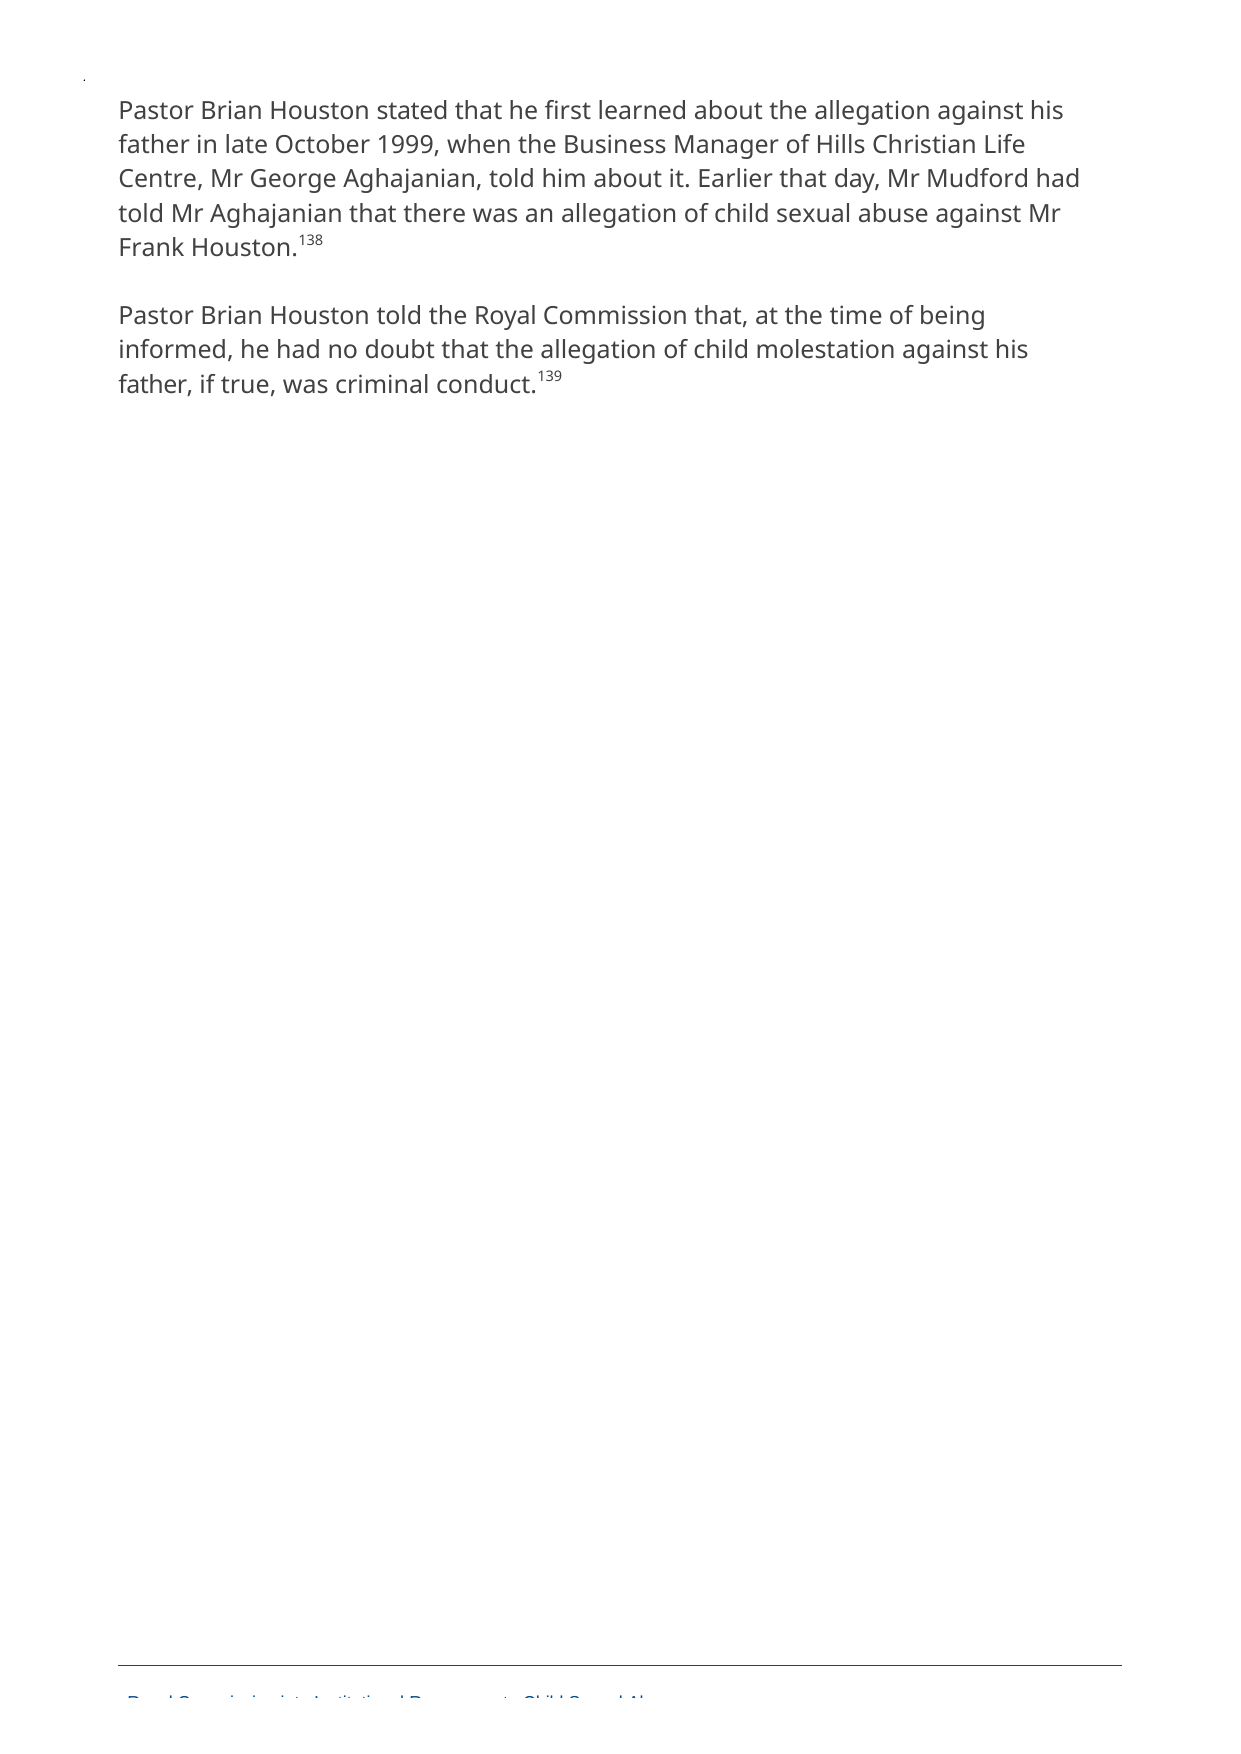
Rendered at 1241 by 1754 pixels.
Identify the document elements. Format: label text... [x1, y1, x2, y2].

text Pastor Brian Houston told the Royal Commission that, at the time of being informed, he had no doubt that the allegation of child molestation against his father, if true, was criminal conduct.139 [118, 297, 1072, 400]
text Pastor Brian Houston stated that he first learned about the allegation against his father in late October 1999, when the Business Manager of Hills Christian Life Centre, Mr George Aghajanian, told him about it. Earlier that day, Mr Mudford had told Mr Aghajanian that there was an allegation of child sexual abuse against Mr Frank Houston.138 [118, 92, 1109, 264]
